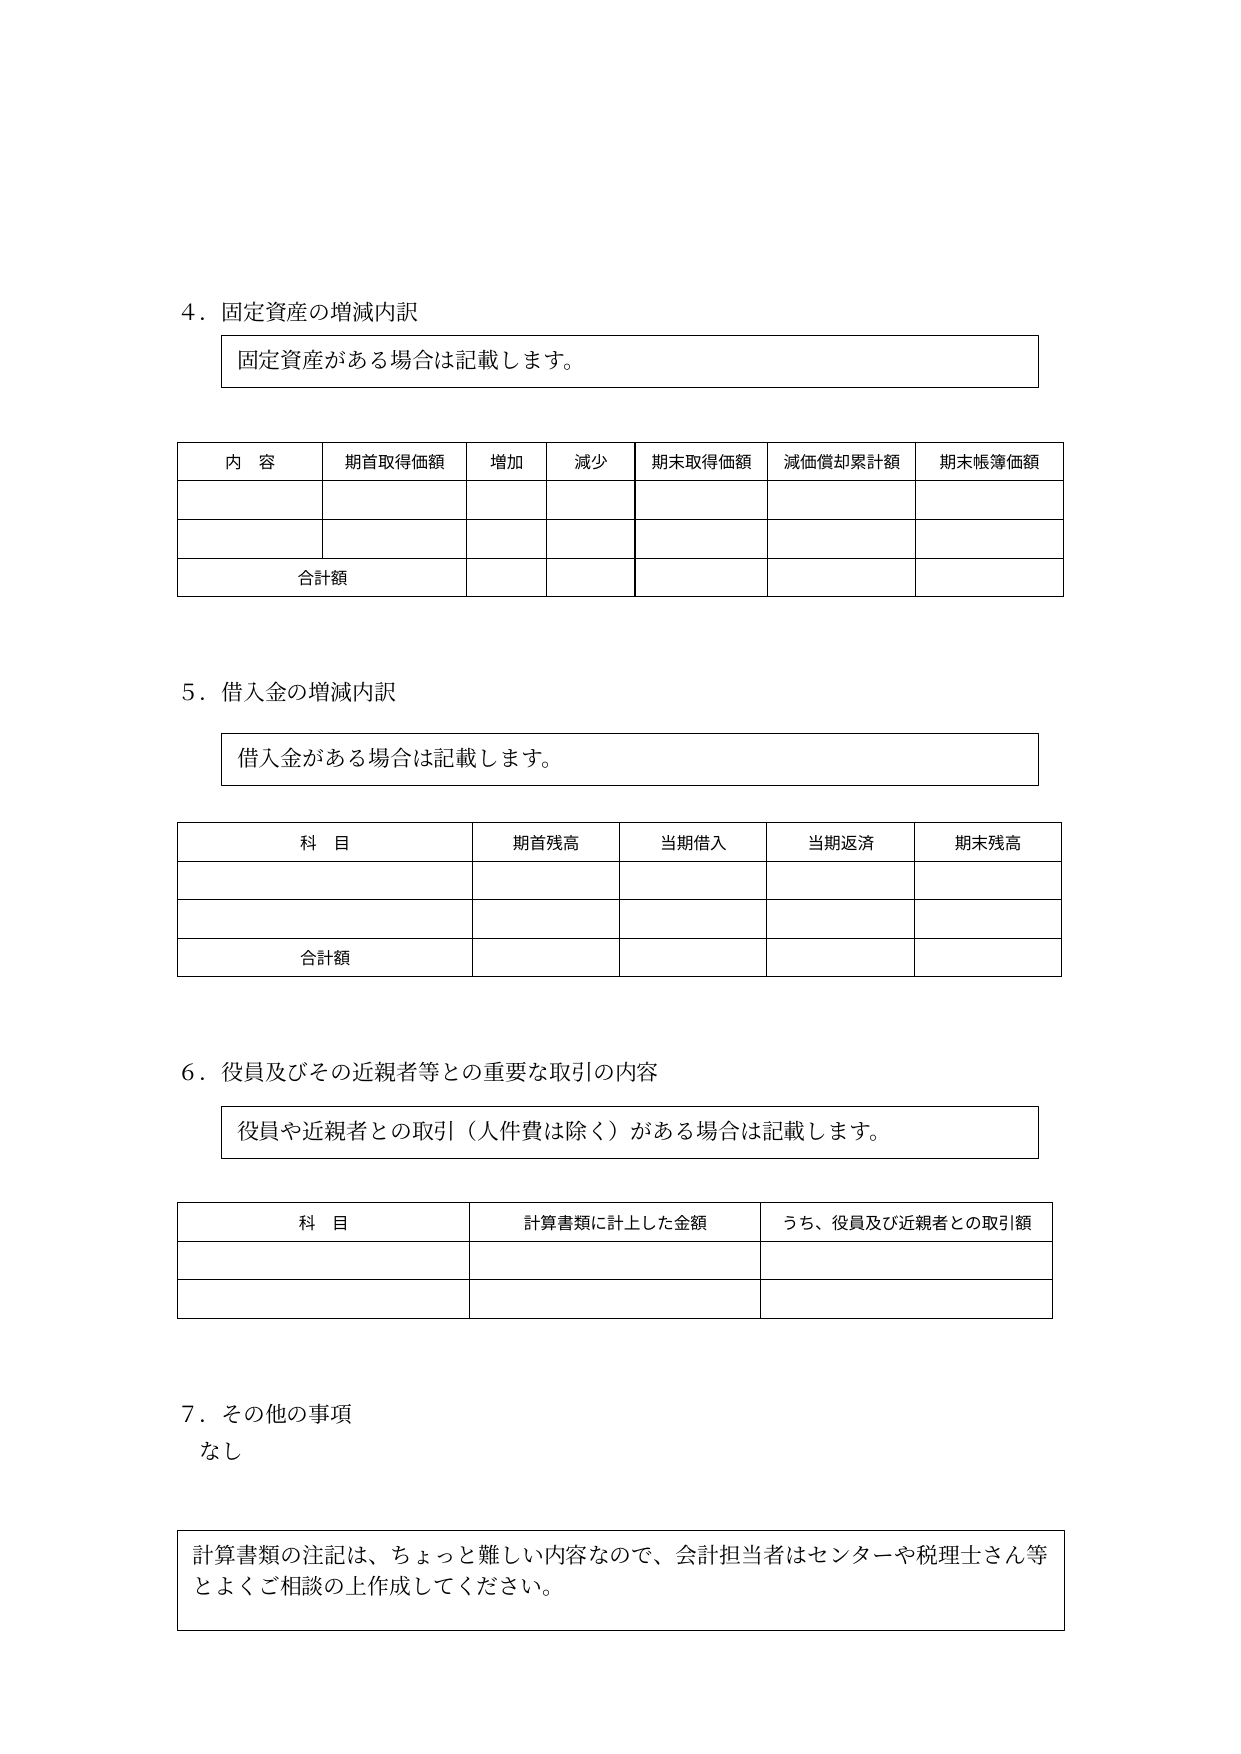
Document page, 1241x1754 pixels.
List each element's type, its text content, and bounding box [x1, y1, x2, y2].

table_header 期末残高 [915, 823, 1061, 861]
table_header 当期借入 [620, 823, 766, 861]
table_cell [768, 481, 915, 519]
table_cell [323, 520, 466, 557]
table_cell [178, 862, 472, 899]
table_header 当期返済 [767, 823, 914, 861]
table_cell [467, 559, 546, 596]
table_header 増加 [467, 443, 546, 480]
table_header 期末帳簿価額 [916, 443, 1063, 480]
table_header 期首取得価額 [323, 443, 466, 480]
table_header 科 目 [178, 1203, 469, 1241]
table_cell [547, 559, 634, 596]
table_cell [473, 862, 619, 899]
table_cell [768, 559, 915, 596]
table_cell [620, 939, 766, 976]
table_cell [767, 939, 914, 976]
table_cell [620, 900, 766, 938]
table_cell [470, 1280, 760, 1318]
table_cell [178, 900, 472, 938]
table_cell [473, 939, 619, 976]
table_cell [916, 559, 1063, 596]
table_cell [323, 481, 466, 519]
table_cell [768, 520, 915, 557]
table_cell [916, 481, 1063, 519]
table_cell [178, 1280, 469, 1318]
table_cell [767, 900, 914, 938]
table_cell [915, 862, 1061, 899]
text ５．借入金の増減内訳 [177, 672, 1063, 709]
table_cell [767, 862, 914, 899]
table_cell [761, 1280, 1052, 1318]
table_cell [178, 520, 322, 557]
table_cell [470, 1242, 760, 1279]
table_header 期首残高 [473, 823, 619, 861]
table_cell 合計額 [178, 939, 472, 976]
table_cell [915, 939, 1061, 976]
table_header 期末取得価額 [636, 443, 767, 480]
table_cell [915, 900, 1061, 938]
table_header うち、役員及び近親者との取引額 [761, 1203, 1052, 1241]
text ６．役員及びその近親者等との重要な取引の内容 [177, 1052, 1063, 1090]
table_header 科 目 [178, 823, 472, 861]
table_cell [467, 520, 546, 557]
table_cell [178, 481, 322, 519]
text ７．その他の事項 [177, 1394, 1063, 1431]
table_cell [547, 520, 634, 557]
table_cell 合計額 [178, 559, 466, 596]
table_header 計算書類に計上した金額 [470, 1203, 760, 1241]
table_header 内 容 [178, 443, 322, 480]
table_cell [178, 1242, 469, 1279]
table_cell [916, 520, 1063, 557]
table_cell [636, 520, 767, 557]
table_header 減価償却累計額 [768, 443, 915, 480]
table_cell [467, 481, 546, 519]
table_cell [761, 1242, 1052, 1279]
table_cell [473, 900, 619, 938]
table_cell [620, 862, 766, 899]
table_cell [636, 481, 767, 519]
table_cell [547, 481, 634, 519]
text ４．固定資産の増減内訳 [177, 292, 1063, 329]
table_header 減少 [547, 443, 634, 480]
text なし [177, 1431, 1063, 1469]
table_cell [636, 559, 767, 596]
